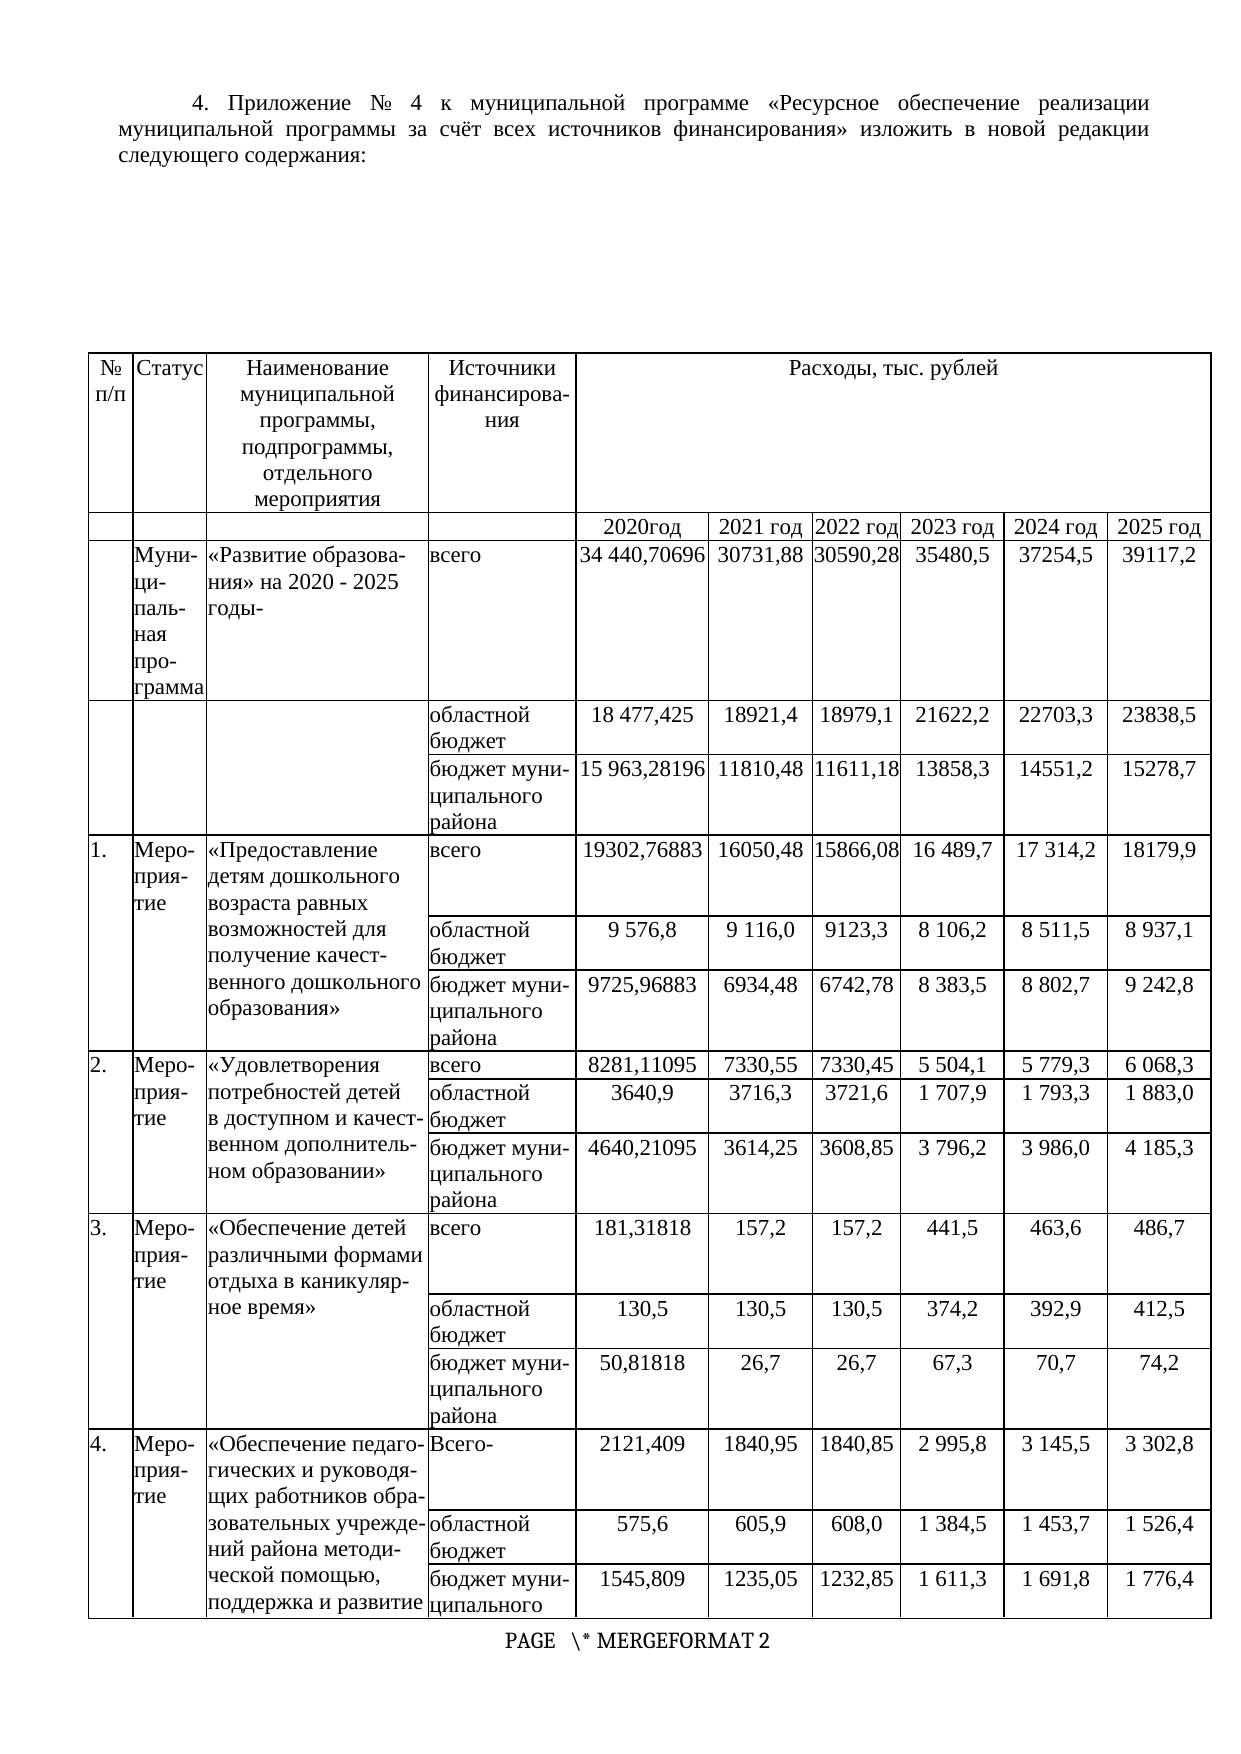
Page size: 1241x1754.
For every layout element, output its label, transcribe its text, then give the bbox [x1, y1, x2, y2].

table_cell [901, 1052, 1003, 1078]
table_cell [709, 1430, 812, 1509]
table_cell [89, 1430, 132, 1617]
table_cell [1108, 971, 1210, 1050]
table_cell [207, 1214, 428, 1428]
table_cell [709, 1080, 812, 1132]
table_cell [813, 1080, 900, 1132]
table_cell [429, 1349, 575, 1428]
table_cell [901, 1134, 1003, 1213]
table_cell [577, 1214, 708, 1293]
table_header Расходы, тыс. рублей [577, 354, 1210, 512]
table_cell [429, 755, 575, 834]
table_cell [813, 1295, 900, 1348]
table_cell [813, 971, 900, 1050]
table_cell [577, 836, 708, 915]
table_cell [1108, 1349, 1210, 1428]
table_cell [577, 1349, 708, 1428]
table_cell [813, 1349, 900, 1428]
table_cell 2023 год [901, 513, 1003, 540]
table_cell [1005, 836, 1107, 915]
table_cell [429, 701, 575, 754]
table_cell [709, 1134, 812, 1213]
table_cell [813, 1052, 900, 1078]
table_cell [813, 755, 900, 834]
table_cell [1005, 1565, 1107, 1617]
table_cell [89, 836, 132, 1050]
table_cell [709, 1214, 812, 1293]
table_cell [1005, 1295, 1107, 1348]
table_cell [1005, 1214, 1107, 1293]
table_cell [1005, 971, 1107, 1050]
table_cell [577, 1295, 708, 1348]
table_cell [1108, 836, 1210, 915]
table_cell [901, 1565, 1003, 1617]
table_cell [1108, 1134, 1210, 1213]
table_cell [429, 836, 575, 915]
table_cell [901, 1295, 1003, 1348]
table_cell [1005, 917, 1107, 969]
table_cell [89, 541, 132, 699]
table_cell «Развитие образова-ния» на 2020 - 2025 годы- [207, 541, 428, 699]
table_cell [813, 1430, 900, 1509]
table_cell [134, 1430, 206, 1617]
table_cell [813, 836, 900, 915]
table_header Источники финансирова-ния [429, 354, 575, 512]
table_cell Муни-ци-паль-ная про-грамма [134, 541, 206, 699]
table_cell 2020год [577, 513, 708, 540]
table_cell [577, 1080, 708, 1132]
table_header № п/п [89, 354, 132, 512]
table_cell 39117,2 [1108, 541, 1210, 699]
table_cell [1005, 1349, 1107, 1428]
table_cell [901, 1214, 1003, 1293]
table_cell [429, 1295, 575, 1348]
table_cell 30731,88 [709, 541, 812, 699]
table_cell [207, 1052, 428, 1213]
table_cell 2025 год [1108, 513, 1210, 540]
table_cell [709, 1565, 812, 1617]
table_cell [89, 701, 132, 834]
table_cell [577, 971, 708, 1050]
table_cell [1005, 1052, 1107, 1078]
table_cell 30590,28 [813, 541, 900, 699]
table_cell [429, 513, 575, 540]
table_cell [134, 513, 206, 540]
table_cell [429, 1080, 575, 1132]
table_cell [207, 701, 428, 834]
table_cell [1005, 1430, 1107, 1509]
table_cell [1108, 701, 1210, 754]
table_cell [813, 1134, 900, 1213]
table_cell [89, 513, 132, 540]
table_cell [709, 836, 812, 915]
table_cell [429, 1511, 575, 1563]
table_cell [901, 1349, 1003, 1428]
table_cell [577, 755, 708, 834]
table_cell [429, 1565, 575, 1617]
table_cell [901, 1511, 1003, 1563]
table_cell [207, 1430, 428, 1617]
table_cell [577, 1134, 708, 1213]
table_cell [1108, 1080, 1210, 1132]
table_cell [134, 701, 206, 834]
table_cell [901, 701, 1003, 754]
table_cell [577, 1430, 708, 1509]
table_cell 2024 год [1005, 513, 1107, 540]
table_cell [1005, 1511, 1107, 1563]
table_cell 2021 год [709, 513, 812, 540]
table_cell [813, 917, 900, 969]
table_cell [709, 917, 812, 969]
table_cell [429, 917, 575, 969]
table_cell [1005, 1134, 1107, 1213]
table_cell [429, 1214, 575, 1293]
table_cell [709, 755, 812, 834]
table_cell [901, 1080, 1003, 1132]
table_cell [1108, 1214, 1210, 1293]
table_cell 37254,5 [1005, 541, 1107, 699]
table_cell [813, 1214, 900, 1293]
table_header Наименование муниципальной программы, подпрограммы, отдельного мероприятия [207, 354, 428, 512]
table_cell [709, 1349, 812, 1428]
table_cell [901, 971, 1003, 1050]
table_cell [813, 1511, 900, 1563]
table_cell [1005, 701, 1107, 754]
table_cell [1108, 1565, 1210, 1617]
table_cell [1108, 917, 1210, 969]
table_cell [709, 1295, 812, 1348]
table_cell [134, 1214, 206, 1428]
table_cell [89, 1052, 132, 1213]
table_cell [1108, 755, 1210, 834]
table_cell 34 440,70696 [577, 541, 708, 699]
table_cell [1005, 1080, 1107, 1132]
table_cell 35480,5 [901, 541, 1003, 699]
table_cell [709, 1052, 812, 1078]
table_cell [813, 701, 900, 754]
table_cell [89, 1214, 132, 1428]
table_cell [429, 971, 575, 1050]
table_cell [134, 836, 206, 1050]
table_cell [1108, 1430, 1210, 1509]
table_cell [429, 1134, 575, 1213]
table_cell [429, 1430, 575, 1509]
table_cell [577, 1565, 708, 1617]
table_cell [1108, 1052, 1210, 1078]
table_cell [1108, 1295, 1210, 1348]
text 4. Приложение № 4 к муниципальной программе «Ресурсное обеспечение реализации муниципальной программы за счёт всех источников финансирования» изложить в новой редакции следующего содержания: [118, 89, 1152, 168]
table_cell [207, 513, 428, 540]
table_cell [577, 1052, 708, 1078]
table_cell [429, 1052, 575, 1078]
table_cell всего [429, 541, 575, 699]
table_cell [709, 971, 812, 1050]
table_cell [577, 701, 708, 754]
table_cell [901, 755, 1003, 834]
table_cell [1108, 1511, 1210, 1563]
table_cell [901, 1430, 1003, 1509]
table_header Статус [134, 354, 206, 512]
table_cell 2022 год [813, 513, 900, 540]
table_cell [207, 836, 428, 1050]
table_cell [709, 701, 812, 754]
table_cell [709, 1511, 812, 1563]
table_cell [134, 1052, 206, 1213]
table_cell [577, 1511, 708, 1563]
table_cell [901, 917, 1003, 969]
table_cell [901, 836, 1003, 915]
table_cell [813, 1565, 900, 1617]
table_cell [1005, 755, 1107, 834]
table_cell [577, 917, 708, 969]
